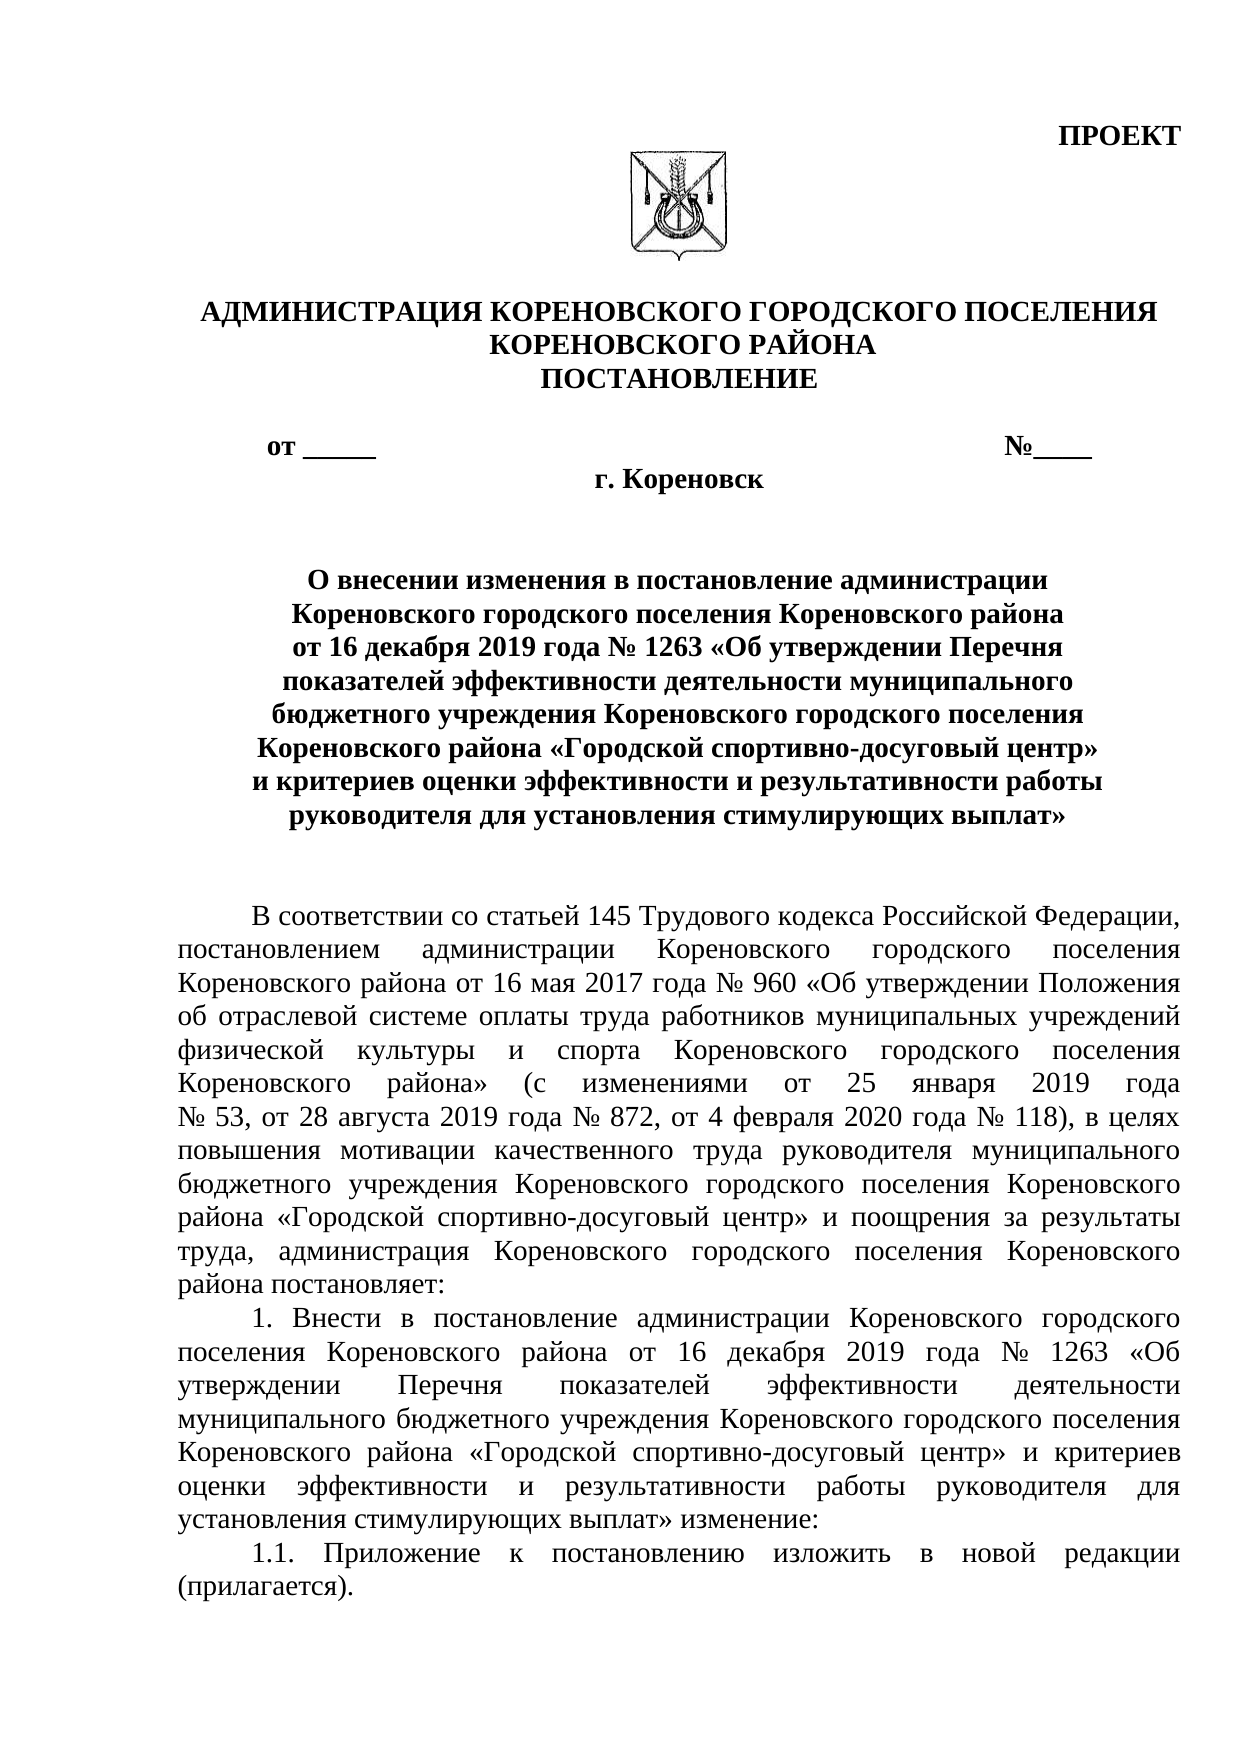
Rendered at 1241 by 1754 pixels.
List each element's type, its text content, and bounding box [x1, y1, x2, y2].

text от 16 декабря 2019 года № 1263 «Об утверждении Перечня [177, 629, 1178, 663]
text бюджетного учреждения Кореновского городского поселения Кореновского района «Городской спортивно-досуговый центр» [177, 696, 1178, 763]
text В соответствии со статьей 145 Трудового кодекса Российской Федерации, постановлением администрации Кореновского городского поселения Кореновского района от 16 мая 2017 года № 960 «Об утверждении Положения об отраслевой системе оплаты труда работников муниципальных учреждений физической культуры и спорта Кореновского городского поселения Кореновского района» (с изменениями от 25 января 2019 года № 53, от 28 августа 2019 года № 872, от 4 февраля 2020 года № 118), в целях повышения мотивации качественного труда руководителя муниципального бюджетного учреждения Кореновского городского поселения Кореновского района «Городской спортивно-досуговый центр» и поощрения за результаты труда, администрация Кореновского городского поселения Кореновского района постановляет: [177, 898, 1181, 1300]
text АДМИНИСТРАЦИЯ КОРЕНОВСКОГО ГОРОДСКОГО ПОСЕЛЕНИЯ [177, 294, 1181, 327]
text КОРЕНОВСКОГО РАЙОНА [177, 327, 1181, 361]
text от _____ №____ [177, 428, 1181, 462]
picture [630, 151, 728, 261]
text 1. Внести в постановление администрации Кореновского городского поселения Кореновского района от 16 декабря 2019 года № 1263 «Об утверждении Перечня показателей эффективности деятельности муниципального бюджетного учреждения Кореновского городского поселения Кореновского района «Городской спортивно-досуговый центр» и критериев оценки эффективности и результативности работы руководителя для установления стимулирующих выплат» изменение: [177, 1300, 1181, 1535]
text ПОСТАНОВЛЕНИЕ [177, 361, 1181, 394]
text О внесении изменения в постановление администрации [177, 562, 1178, 596]
text г. Кореновск [177, 462, 1181, 495]
text ПРОЕКТ [177, 118, 1181, 152]
text Кореновского городского поселения Кореновского района [177, 596, 1178, 629]
text и критериев оценки эффективности и результативности работы руководителя для установления стимулирующих выплат» [177, 763, 1178, 831]
text показателей эффективности деятельности муниципального [177, 663, 1178, 696]
text 1.1. Приложение к постановлению изложить в новой редакции (прилагается). [177, 1535, 1181, 1602]
